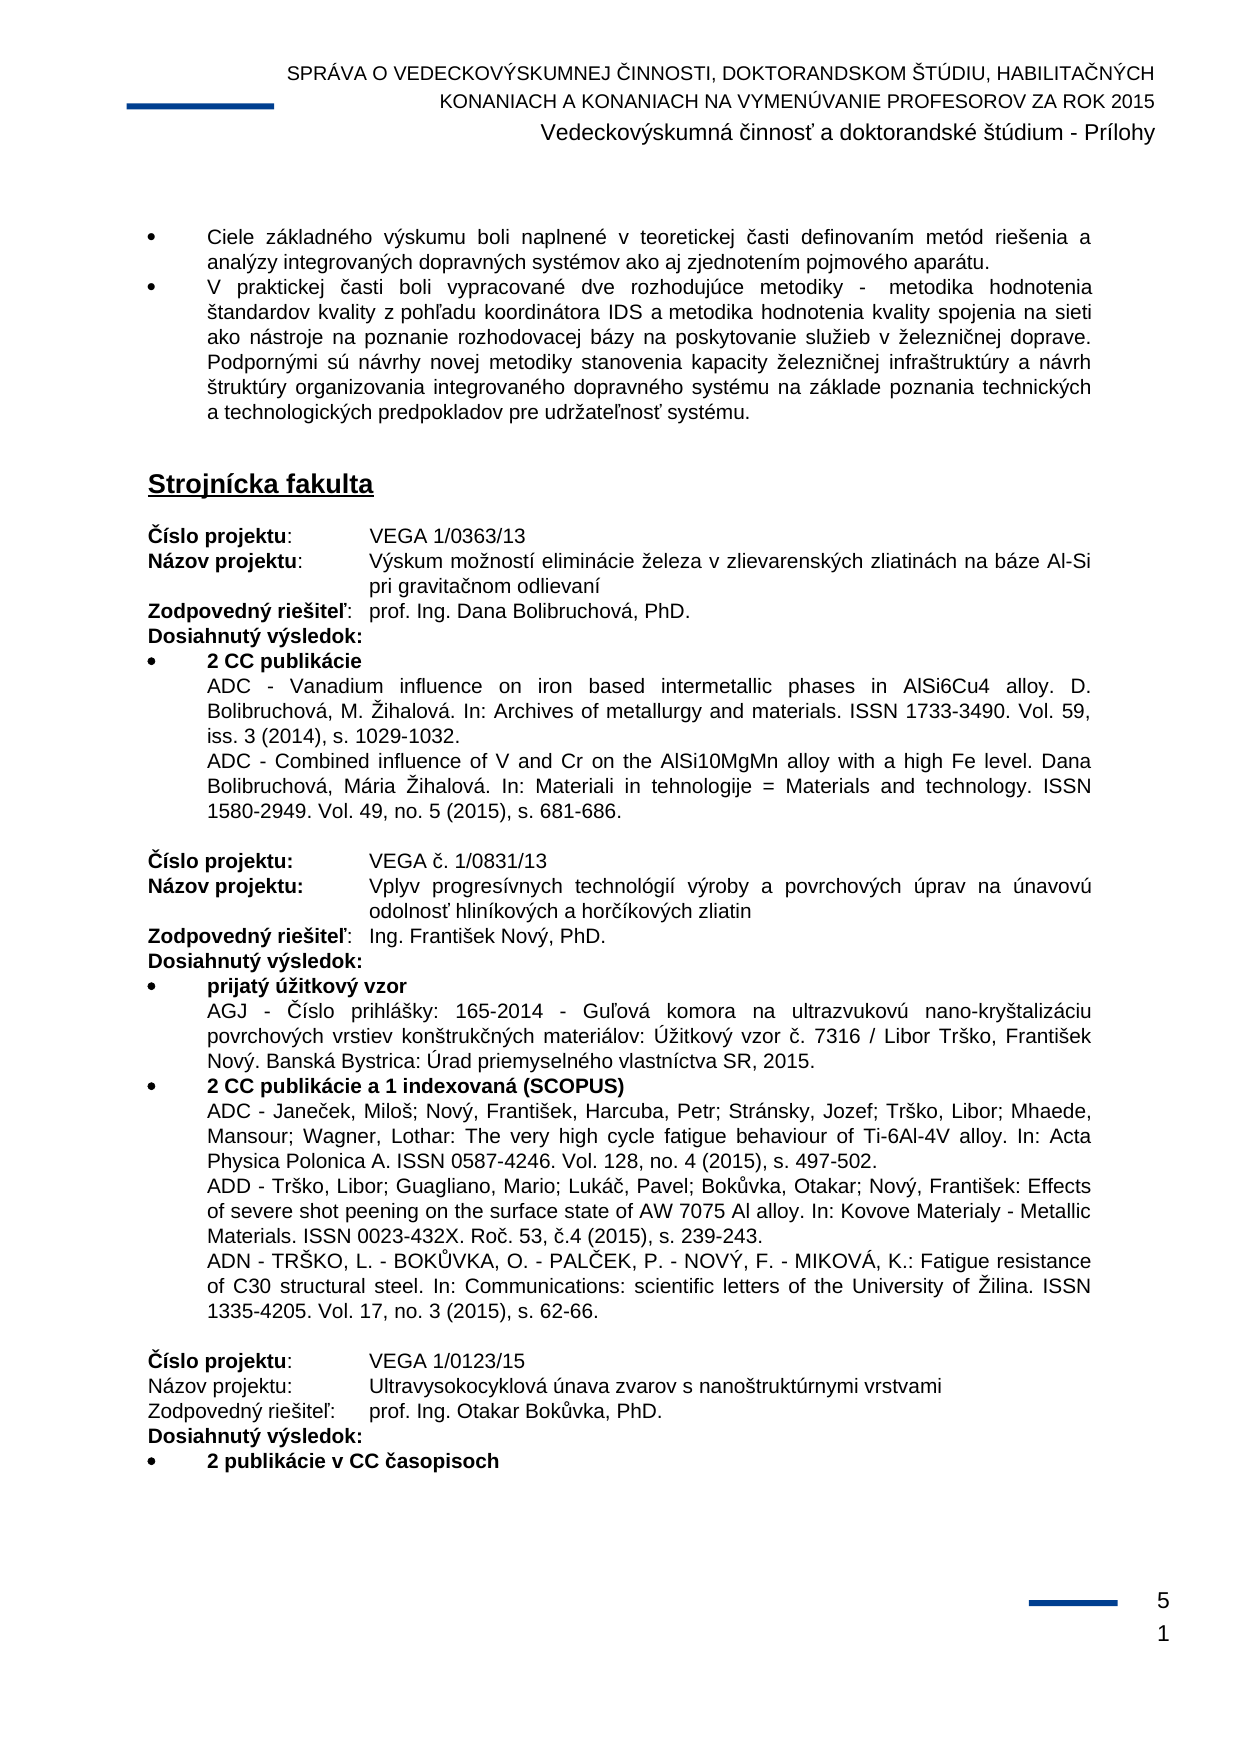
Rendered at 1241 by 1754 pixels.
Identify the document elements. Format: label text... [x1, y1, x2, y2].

text Číslo projektu: VEGA 1/0123/15 [148, 1348, 1092, 1373]
text Zodpovedný riešiteľ: Ing. František Nový, PhD. [148, 923, 1092, 948]
list ADN - TRŠKO, L. - BOKŮVKA, O. - PALČEK, P. - NOVÝ, F. - MIKOVÁ, K.: Fatigue resistance of C30 structural steel. In: Communications: scientific letters of the University of Žilina. ISSN 1335-4205. Vol. 17, no. 3 (2015), s. 62-66. [207, 1248, 1092, 1323]
text Názov projektu: Vplyv progresívnych technológií výroby a povrchových úprav na únavovú odolnosť hliníkových a horčíkových zliatin [148, 873, 1092, 923]
list 2 publikácie v CC časopisoch [148, 1448, 1092, 1473]
text Dosiahnutý výsledok: [148, 948, 1092, 973]
text Číslo projektu: VEGA 1/0363/13 [148, 523, 1092, 548]
text Zodpovedný riešiteľ: prof. Ing. Otakar Bokůvka, PhD. [148, 1398, 1092, 1423]
text Dosiahnutý výsledok: [148, 1423, 1092, 1448]
text Názov projektu: Výskum možností eliminácie železa v zlievarenských zliatinách na báze Al-Si pri gravitačnom odlievaní [148, 548, 1092, 598]
list AGJ - Číslo prihlášky: 165-2014 - Guľová komora na ultrazvukovú nano-kryštalizáciu povrchových vrstiev konštrukčných materiálov: Úžitkový vzor č. 7316 / Libor Trško, František Nový. Banská Bystrica: Úrad priemyselného vlastníctva SR, 2015. [207, 998, 1092, 1073]
list ADC - Janeček, Miloš; Nový, František, Harcuba, Petr; Stránsky, Jozef; Trško, Libor; Mhaede, Mansour; Wagner, Lothar: The very high cycle fatigue behaviour of Ti-6Al-4V alloy. In: Acta Physica Polonica A. ISSN 0587-4246. Vol. 128, no. 4 (2015), s. 497-502. [207, 1098, 1092, 1173]
list 2 CC publikácie [148, 648, 1092, 673]
text Dosiahnutý výsledok: [148, 623, 1092, 648]
list ADC - Combined influence of V and Cr on the AlSi10MgMn alloy with a high Fe level. Dana Bolibruchová, Mária Žihalová. In: Materiali in tehnologije = Materials and technology. ISSN 1580-2949. Vol. 49, no. 5 (2015), s. 681-686. [207, 748, 1092, 823]
text Názov projektu: Ultravysokocyklová únava zvarov s nanoštruktúrnymi vrstvami [148, 1373, 1092, 1398]
list V praktickej časti boli vypracované dve rozhodujúce metodiky - metodika hodnotenia štandardov kvality z pohľadu koordinátora IDS a metodika hodnotenia kvality spojenia na sieti ako nástroje na poznanie rozhodovacej bázy na poskytovanie služieb v železničnej doprave. Podpornými sú návrhy novej metodiky stanovenia kapacity železničnej infraštruktúry a návrh štruktúry organizovania integrovaného dopravného systému na základe poznania technických a technologických predpokladov pre udržateľnosť systému. [148, 274, 1092, 424]
list Ciele základného výskumu boli naplnené v teoretickej časti definovaním metód riešenia a analýzy integrovaných dopravných systémov ako aj zjednotením pojmového aparátu. [148, 224, 1092, 274]
text Strojnícka fakulta [148, 473, 1092, 498]
list 2 CC publikácie a 1 indexovaná (SCOPUS) [148, 1073, 1092, 1098]
text Zodpovedný riešiteľ: prof. Ing. Dana Bolibruchová, PhD. [148, 598, 1092, 623]
list ADD - Trško, Libor; Guagliano, Mario; Lukáč, Pavel; Bokůvka, Otakar; Nový, František: Effects of severe shot peening on the surface state of AW 7075 Al alloy. In: Kovove Materialy - Metallic Materials. ISSN 0023-432X. Roč. 53, č.4 (2015), s. 239-243. [207, 1173, 1092, 1248]
list prijatý úžitkový vzor [148, 973, 1092, 998]
text Číslo projektu: VEGA č. 1/0831/13 [148, 848, 1092, 873]
list ADC - Vanadium influence on iron based intermetallic phases in AlSi6Cu4 alloy. D. Bolibruchová, M. Žihalová. In: Archives of metallurgy and materials. ISSN 1733-3490. Vol. 59, iss. 3 (2014), s. 1029-1032. [207, 673, 1092, 748]
